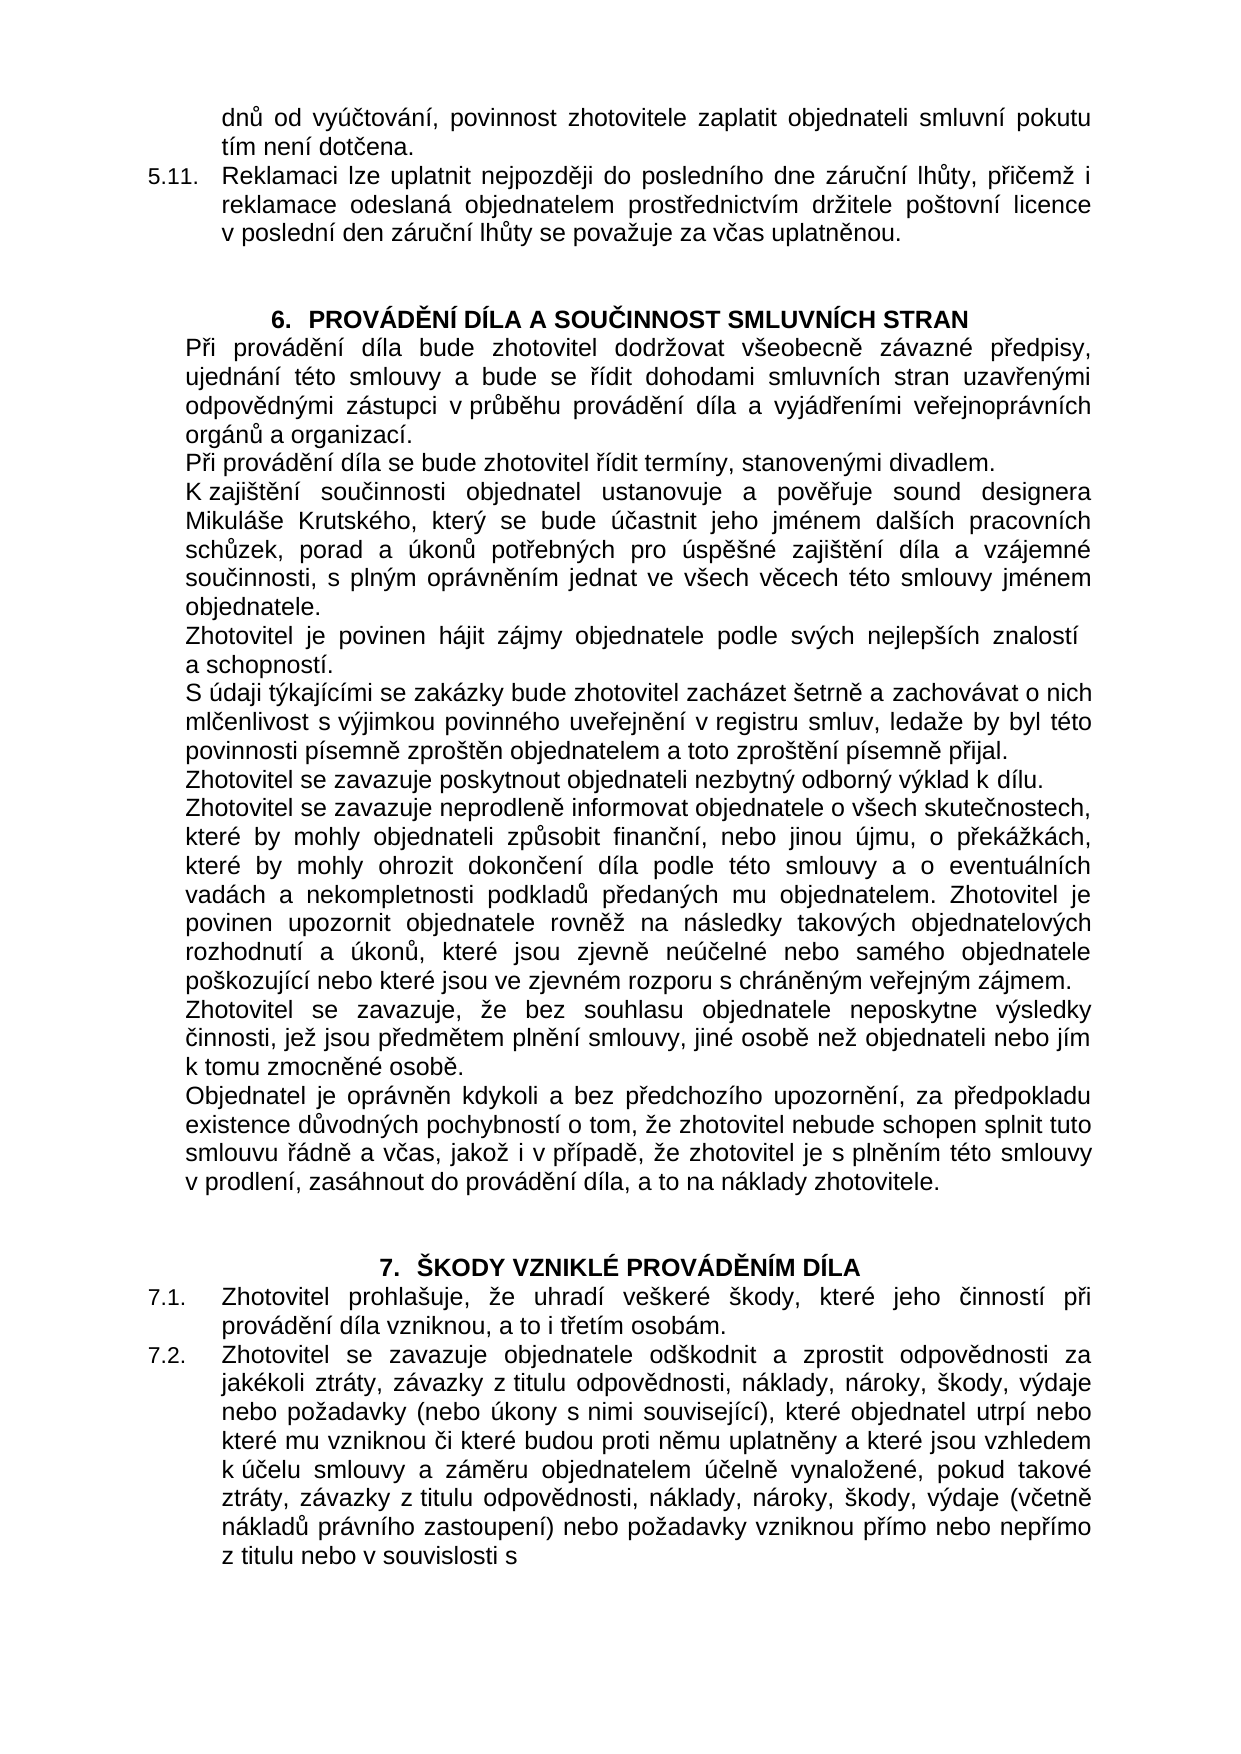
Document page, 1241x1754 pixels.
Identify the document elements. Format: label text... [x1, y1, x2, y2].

list Zhotovitel je povinen hájit zájmy objednatele podle svých nejlepších znalostí a schopností. [185, 621, 1093, 678]
list Zhotovitel se zavazuje, že bez souhlasu objednatele neposkytne výsledky činnosti, jež jsou předmětem plnění smlouvy, jiné osobě než objednateli nebo jím k tomu zmocněné osobě. [185, 995, 1093, 1081]
list škody vzniklé prováděním díla [148, 1253, 1093, 1282]
list Při provádění díla bude zhotovitel dodržovat všeobecně závazné předpisy, ujednání této smlouvy a bude se řídit dohodami smluvních stran uzavřenými odpovědnými zástupci v průběhu provádění díla a vyjádřeními veřejnoprávních orgánů a organizací. [185, 333, 1093, 448]
list S údaji týkajícími se zakázky bude zhotovitel zacházet šetrně a zachovávat o nich mlčenlivost s výjimkou povinného uveřejnění v registru smluv, ledaže by byl této povinnosti písemně zproštěn objednatelem a toto zproštění písemně přijal. [185, 678, 1093, 765]
list Reklamaci lze uplatnit nejpozději do posledního dne záruční lhůty, přičemž i reklamace odeslaná objednatelem prostřednictvím držitele poštovní licence v poslední den záruční lhůty se považuje za včas uplatněnou. [148, 161, 1093, 247]
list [148, 103, 1093, 161]
list Zhotovitel prohlašuje, že uhradí veškeré škody, které jeho činností při provádění díla vzniknou, a to i třetím osobám. [148, 1282, 1093, 1340]
list Zhotovitel se zavazuje poskytnout objednateli nezbytný odborný výklad k dílu. [185, 765, 1093, 793]
list K zajištění součinnosti objednatel ustanovuje a pověřuje sound designera Mikuláše Krutského, který se bude účastnit jeho jménem dalších pracovních schůzek, porad a úkonů potřebných pro úspěšné zajištění díla a vzájemné součinnosti, s plným oprávněním jednat ve všech věcech této smlouvy jménem objednatele. [185, 477, 1093, 621]
list Objednatel je oprávněn kdykoli a bez předchozího upozornění, za předpokladu existence důvodných pochybností o tom, že zhotovitel nebude schopen splnit tuto smlouvu řádně a včas, jakož i v případě, že zhotovitel je s plněním této smlouvy v prodlení, zasáhnout do provádění díla, a to na náklady zhotovitele. [185, 1081, 1093, 1196]
list Zhotovitel se zavazuje objednatele odškodnit a zprostit odpovědnosti za jakékoli ztráty, závazky z titulu odpovědnosti, náklady, nároky, škody, výdaje nebo požadavky (nebo úkony s nimi související), které objednatel utrpí nebo které mu vzniknou či které budou proti němu uplatněny a které jsou vzhledem k účelu smlouvy a záměru objednatelem účelně vynaložené, pokud takové ztráty, závazky z titulu odpovědnosti, náklady, nároky, škody, výdaje (včetně nákladů právního zastoupení) nebo požadavky vzniknou přímo nebo nepřímo z titulu nebo v souvislosti s [148, 1340, 1093, 1570]
list Při provádění díla se bude zhotovitel řídit termíny, stanovenými divadlem. [185, 448, 1093, 477]
list Provádění díla a součinnost smluvních stran [148, 305, 1093, 333]
list Zhotovitel se zavazuje neprodleně informovat objednatele o všech skutečnostech, které by mohly objednateli způsobit finanční, nebo jinou újmu, o překážkách, které by mohly ohrozit dokončení díla podle této smlouvy a o eventuálních vadách a nekompletnosti podkladů předaných mu objednatelem. Zhotovitel je povinen upozornit objednatele rovněž na následky takových objednatelových rozhodnutí a úkonů, které jsou zjevně neúčelné nebo samého objednatele poškozující nebo které jsou ve zjevném rozporu s chráněným veřejným zájmem. [185, 793, 1093, 995]
